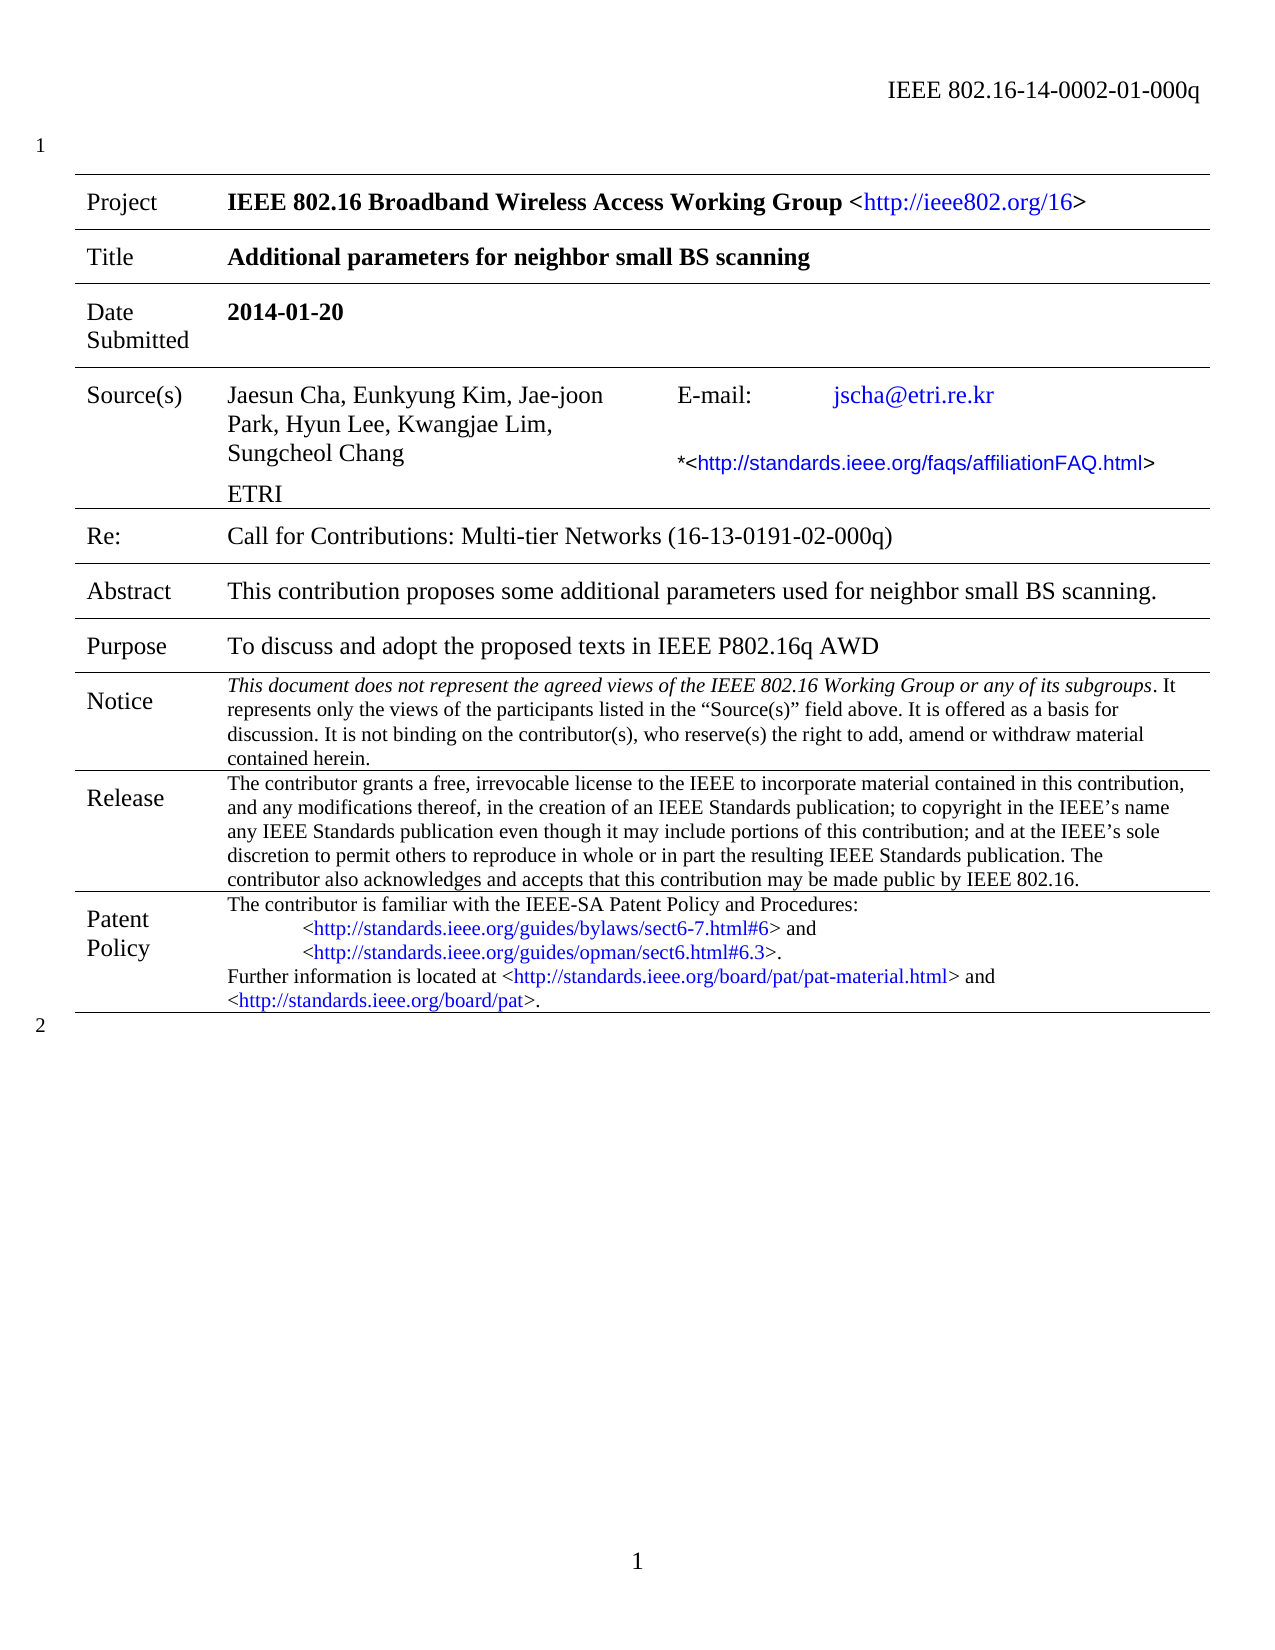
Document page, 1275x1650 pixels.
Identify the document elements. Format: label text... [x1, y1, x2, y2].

table_cell Patent Policy [75, 892, 216, 1012]
table_cell Abstract [75, 564, 216, 617]
table_cell Date Submitted [75, 284, 216, 367]
table_cell E-mail: jscha@etri.re.kr *<http://standards.ieee.org/faqs/affiliationFAQ.html> [666, 368, 1209, 508]
table_cell Source(s) [75, 368, 216, 508]
table_cell Re: [75, 509, 216, 563]
table_cell This document does not represent the agreed views of the IEEE 802.16 Working Group or any of its subgroups. It represents only the views of the participants listed in the “Source(s)” field above. It is offered as a basis for discussion. It is not binding on the contributor(s), who reserve(s) the right to add, amend or withdraw material contained herein. [216, 673, 1209, 769]
table_cell Notice [75, 673, 216, 769]
table_cell 2014-01-20 [216, 284, 1209, 367]
table_cell The contributor grants a free, irrevocable license to the IEEE to incorporate material contained in this contribution, and any modifications thereof, in the creation of an IEEE Standards publication; to copyright in the IEEE’s name any IEEE Standards publication even though it may include portions of this contribution; and at the IEEE’s sole discretion to permit others to reproduce in whole or in part the resulting IEEE Standards publication. The contributor also acknowledges and accepts that this contribution may be made public by IEEE 802.16. [216, 771, 1209, 891]
table_cell Additional parameters for neighbor small BS scanning [216, 230, 1209, 283]
table_header Project [75, 175, 216, 228]
table_cell Purpose [75, 619, 216, 672]
table_cell This contribution proposes some additional parameters used for neighbor small BS scanning. [216, 564, 1209, 617]
table_cell The contributor is familiar with the IEEE-SA Patent Policy and Procedures: <http://standards.ieee.org/guides/bylaws/sect6-7.html#6> and <http://standards.ieee.org/guides/opman/sect6.html#6.3>. Further information is located at <http://standards.ieee.org/board/pat/pat-material.html> and <http://standards.ieee.org/board/pat>. [216, 892, 1209, 1012]
table_cell Jaesun Cha, Eunkyung Kim, Jae-joon Park, Hyun Lee, Kwangjae Lim, Sungcheol Chang ETRI [216, 368, 666, 508]
table_cell Title [75, 230, 216, 283]
table_cell Call for Contributions: Multi-tier Networks (16-13-0191-02-000q) [216, 509, 1209, 563]
table_header IEEE 802.16 Broadband Wireless Access Working Group <http://ieee802.org/16> [216, 175, 1209, 228]
table_cell To discuss and adopt the proposed texts in IEEE P802.16q AWD [216, 619, 1209, 672]
table_cell Release [75, 771, 216, 891]
